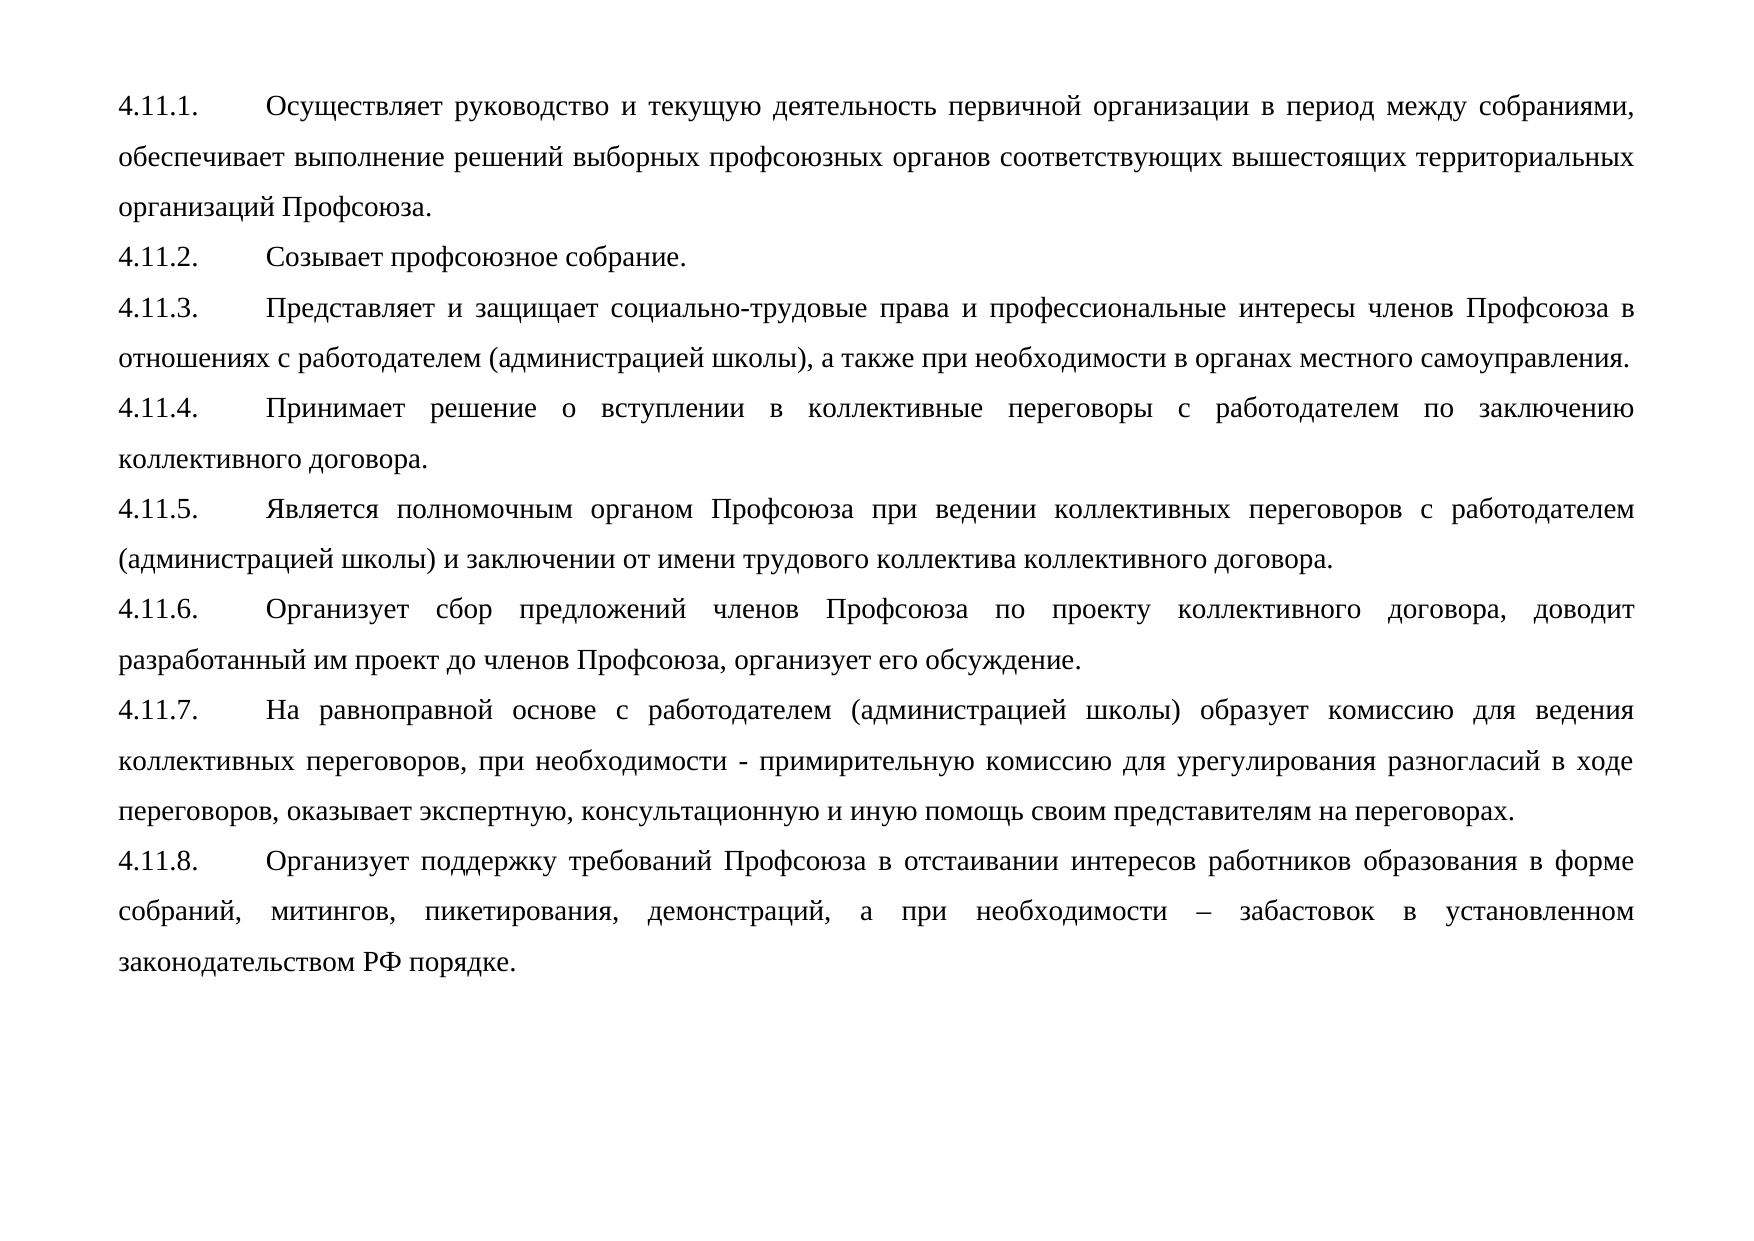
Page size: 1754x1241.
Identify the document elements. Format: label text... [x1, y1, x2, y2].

text 4.11.7. На равноправной основе с работодателем (администрацией школы) образует комиссию для ведения коллективных переговоров, при необходимости - примирительную комиссию для урегулирования разногласий в ходе переговоров, оказывает экспертную, консультационную и иную помощь своим представителям на переговорах. [118, 692, 1636, 826]
text 4.11.4. Принимает решение о вступлении в коллективные переговоры с работодателем по заключению коллективного договора. [118, 390, 1636, 474]
text 4.11.3. Представляет и защищает социально-трудовые права и профессиональные интересы членов Профсоюза в отношениях с работодателем (администрацией школы), а также при необходимости в органах местного самоуправления. [118, 290, 1636, 374]
text 4.11.1. Осуществляет руководство и текущую деятельность первичной организации в период между собраниями, обеспечивает выполнение решений выборных профсоюзных органов соответствующих вышестоящих территориальных организаций Профсоюза. [118, 88, 1636, 223]
text 4.11.6. Организует сбор предложений членов Профсоюза по проекту коллективного договора, доводит разработанный им проект до членов Профсоюза, организует его обсуждение. [118, 592, 1636, 676]
text 4.11.5. Является полномочным органом Профсоюза при ведении коллективных переговоров с работодателем (администрацией школы) и заключении от имени трудового коллектива коллективного договора. [118, 491, 1636, 575]
text 4.11.2. Созывает профсоюзное собрание. [118, 239, 1636, 273]
text 4.11.8. Организует поддержку требований Профсоюза в отстаивании интересов работников образования в форме собраний, митингов, пикетирования, демонстраций, а при необходимости – забастовок в установленном законодательством РФ порядке. [118, 843, 1636, 977]
